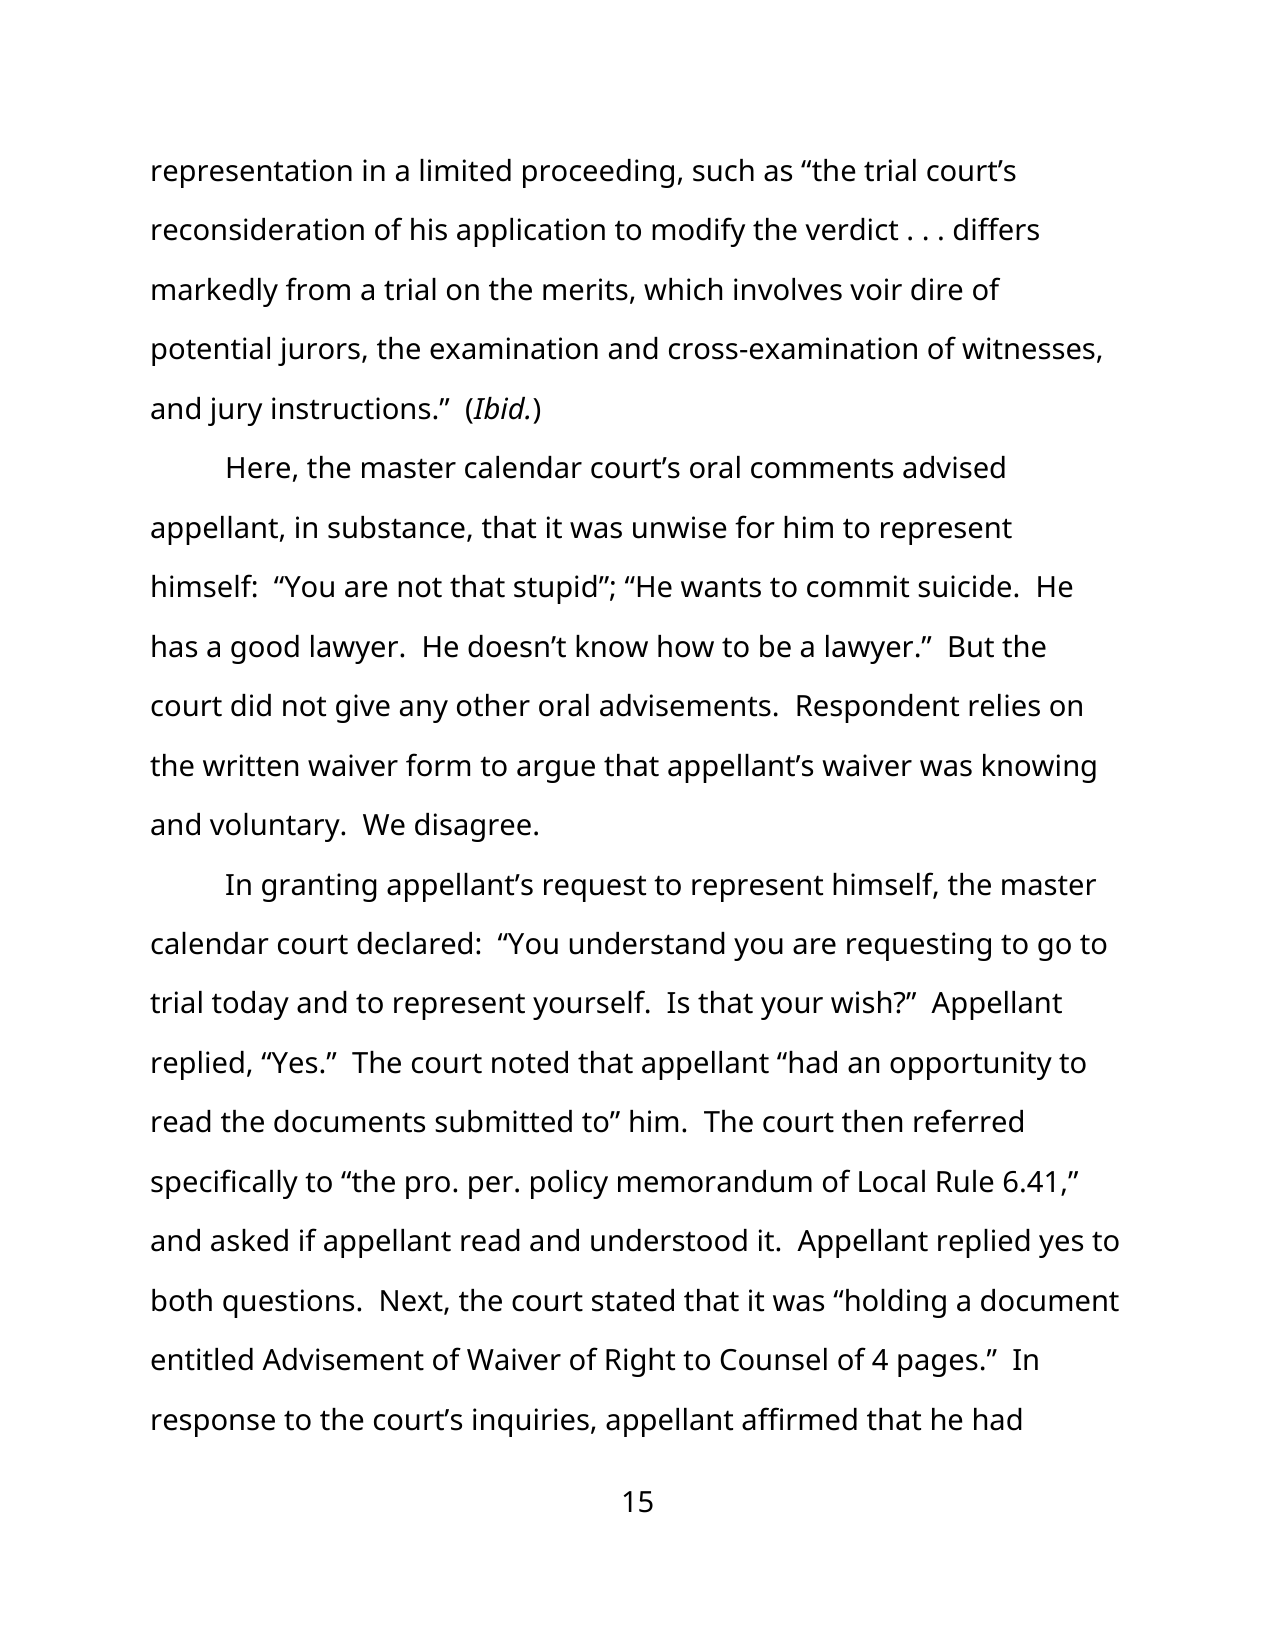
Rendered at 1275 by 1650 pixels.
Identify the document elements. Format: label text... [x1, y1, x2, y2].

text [150, 150, 1125, 428]
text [150, 864, 1125, 1439]
text Here, the master calendar court’s oral comments advised appellant, in substance, that it was unwise for him to represent himself: “You are not that stupid”; “He wants to commit suicide. He has a good lawyer. He doesn’t know how to be a lawyer.” But the court did not give any other oral advisements. Respondent relies on the written waiver form to argue that appellant’s waiver was knowing and voluntary. We disagree. [150, 447, 1125, 844]
